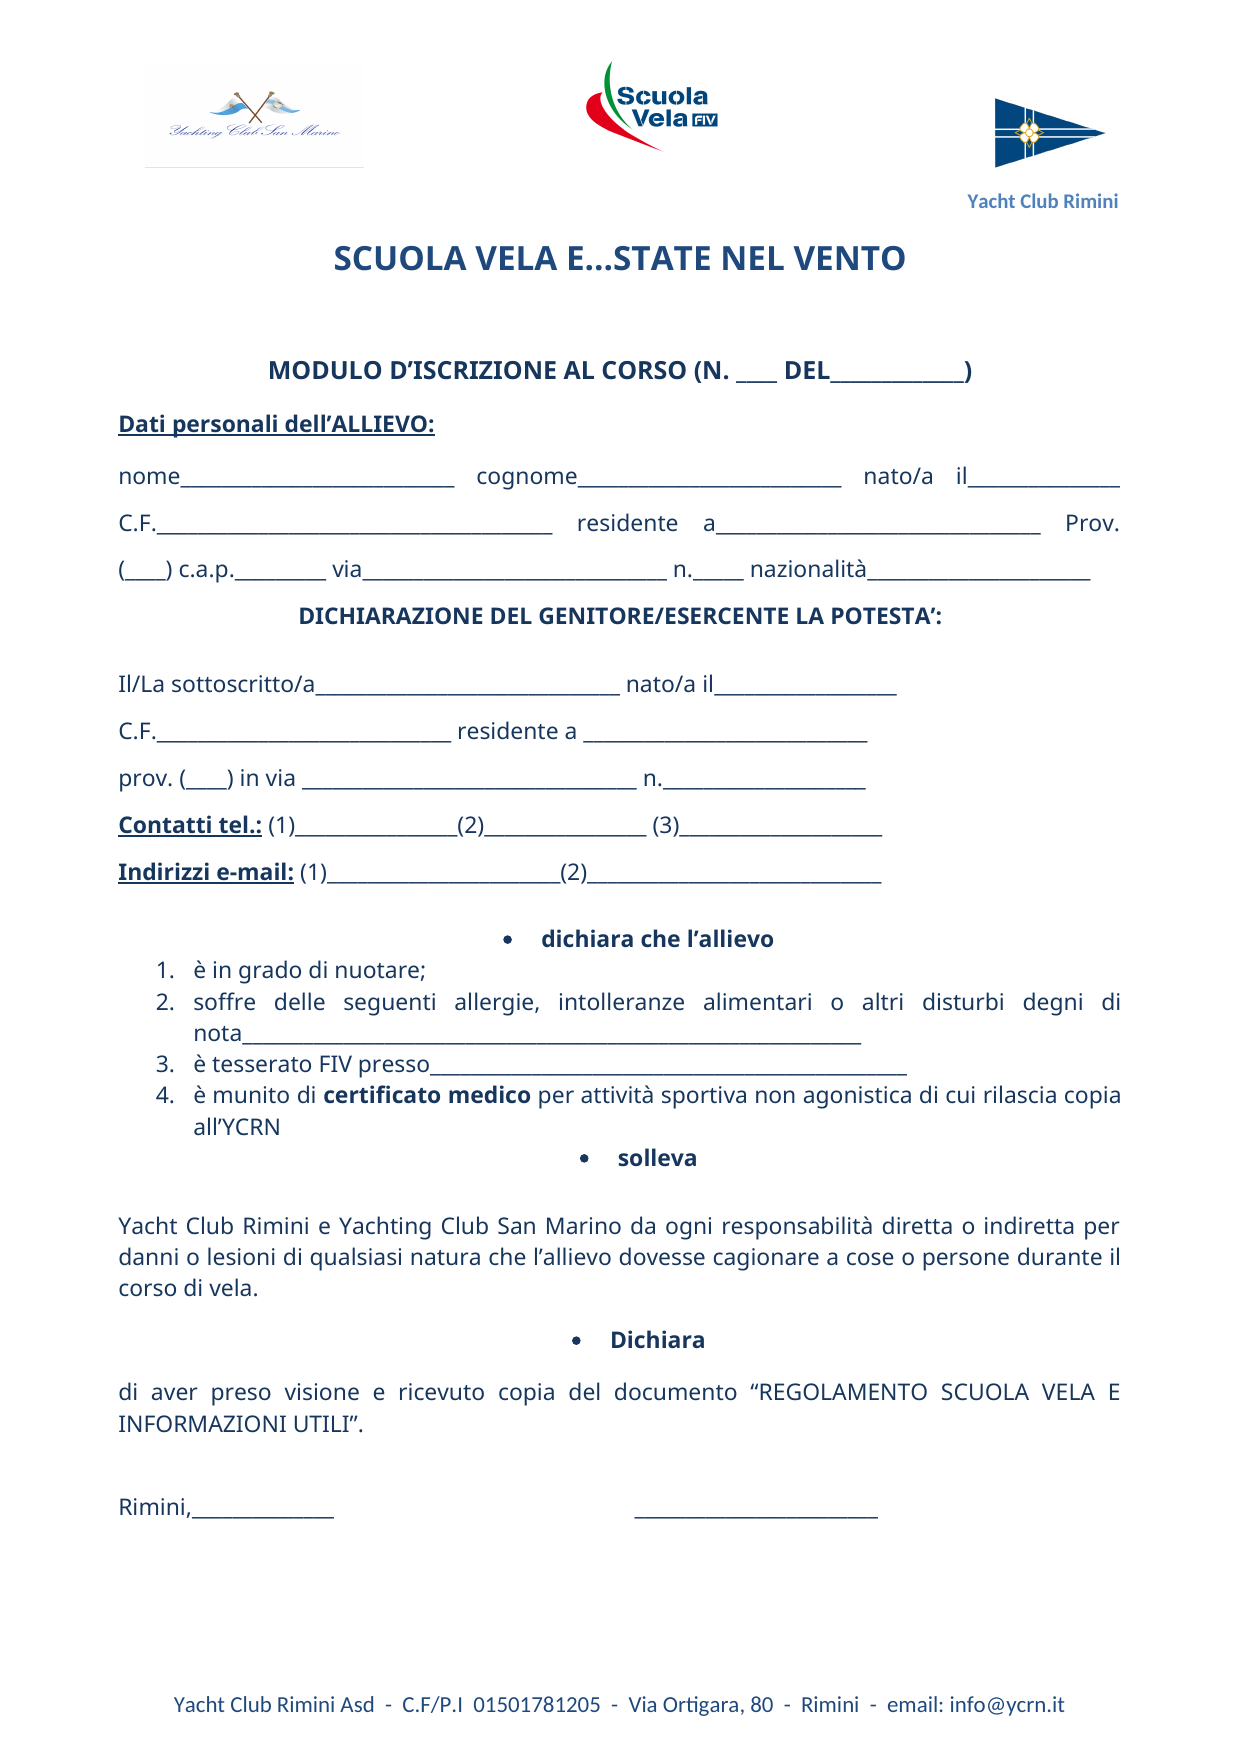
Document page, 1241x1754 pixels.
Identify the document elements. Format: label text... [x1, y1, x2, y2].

text Rimini,______________ ________________________ [118, 1491, 1122, 1522]
text MODULO D’ISCRIZIONE AL CORSO (N. ____ DEL_____________) [118, 353, 1122, 387]
text nome___________________________ cognome__________________________ nato/a il_______________ C.F._______________________________________ residente a________________________________ Prov. (____) c.a.p._________ via______________________________ n._____ nazionalità______________________ [118, 459, 1122, 584]
text DICHIARAZIONE DEL GENITORE/ESERCENTE LA POTESTA’: [118, 600, 1122, 631]
text Indirizzi e-mail: (1)_______________________(2)_____________________________ [118, 855, 1122, 887]
list soffre delle seguenti allergie, intolleranze alimentari o altri disturbi degni di nota_____________________________________________________________ [156, 986, 1122, 1048]
picture [145, 63, 364, 168]
list è tesserato FIV presso_______________________________________________ [156, 1048, 1122, 1079]
text C.F._____________________________ residente a ____________________________ [118, 715, 1122, 746]
list solleva [156, 1142, 1122, 1173]
list Dichiara [156, 1324, 1122, 1355]
text SCUOLA VELA E…STATE NEL VENTO [118, 234, 1122, 280]
text Yacht Club Rimini e Yachting Club San Marino da ogni responsabilità diretta o indiretta per danni o lesioni di qualsiasi natura che l’allievo dovesse cagionare a cose o persone durante il corso di vela. [118, 1209, 1122, 1303]
text Dati personali dell’ALLIEVO: [118, 407, 1122, 439]
list dichiara che l’allievo [156, 923, 1122, 954]
text Contatti tel.: (1)________________(2)________________ (3)____________________ [118, 808, 1122, 840]
list è in grado di nuotare; [156, 954, 1122, 986]
text prov. (____) in via _________________________________ n.____________________ [118, 762, 1122, 793]
picture [580, 53, 727, 168]
text Il/La sottoscritto/a______________________________ nato/a il__________________ [118, 668, 1122, 699]
picture [994, 98, 1107, 168]
text di aver preso visione e ricevuto copia del documento “REGOLAMENTO SCUOLA VELA E INFORMAZIONI UTILI”. [118, 1376, 1122, 1439]
list è munito di certificato medico per attività sportiva non agonistica di cui rilascia copia all’YCRN [156, 1079, 1122, 1142]
